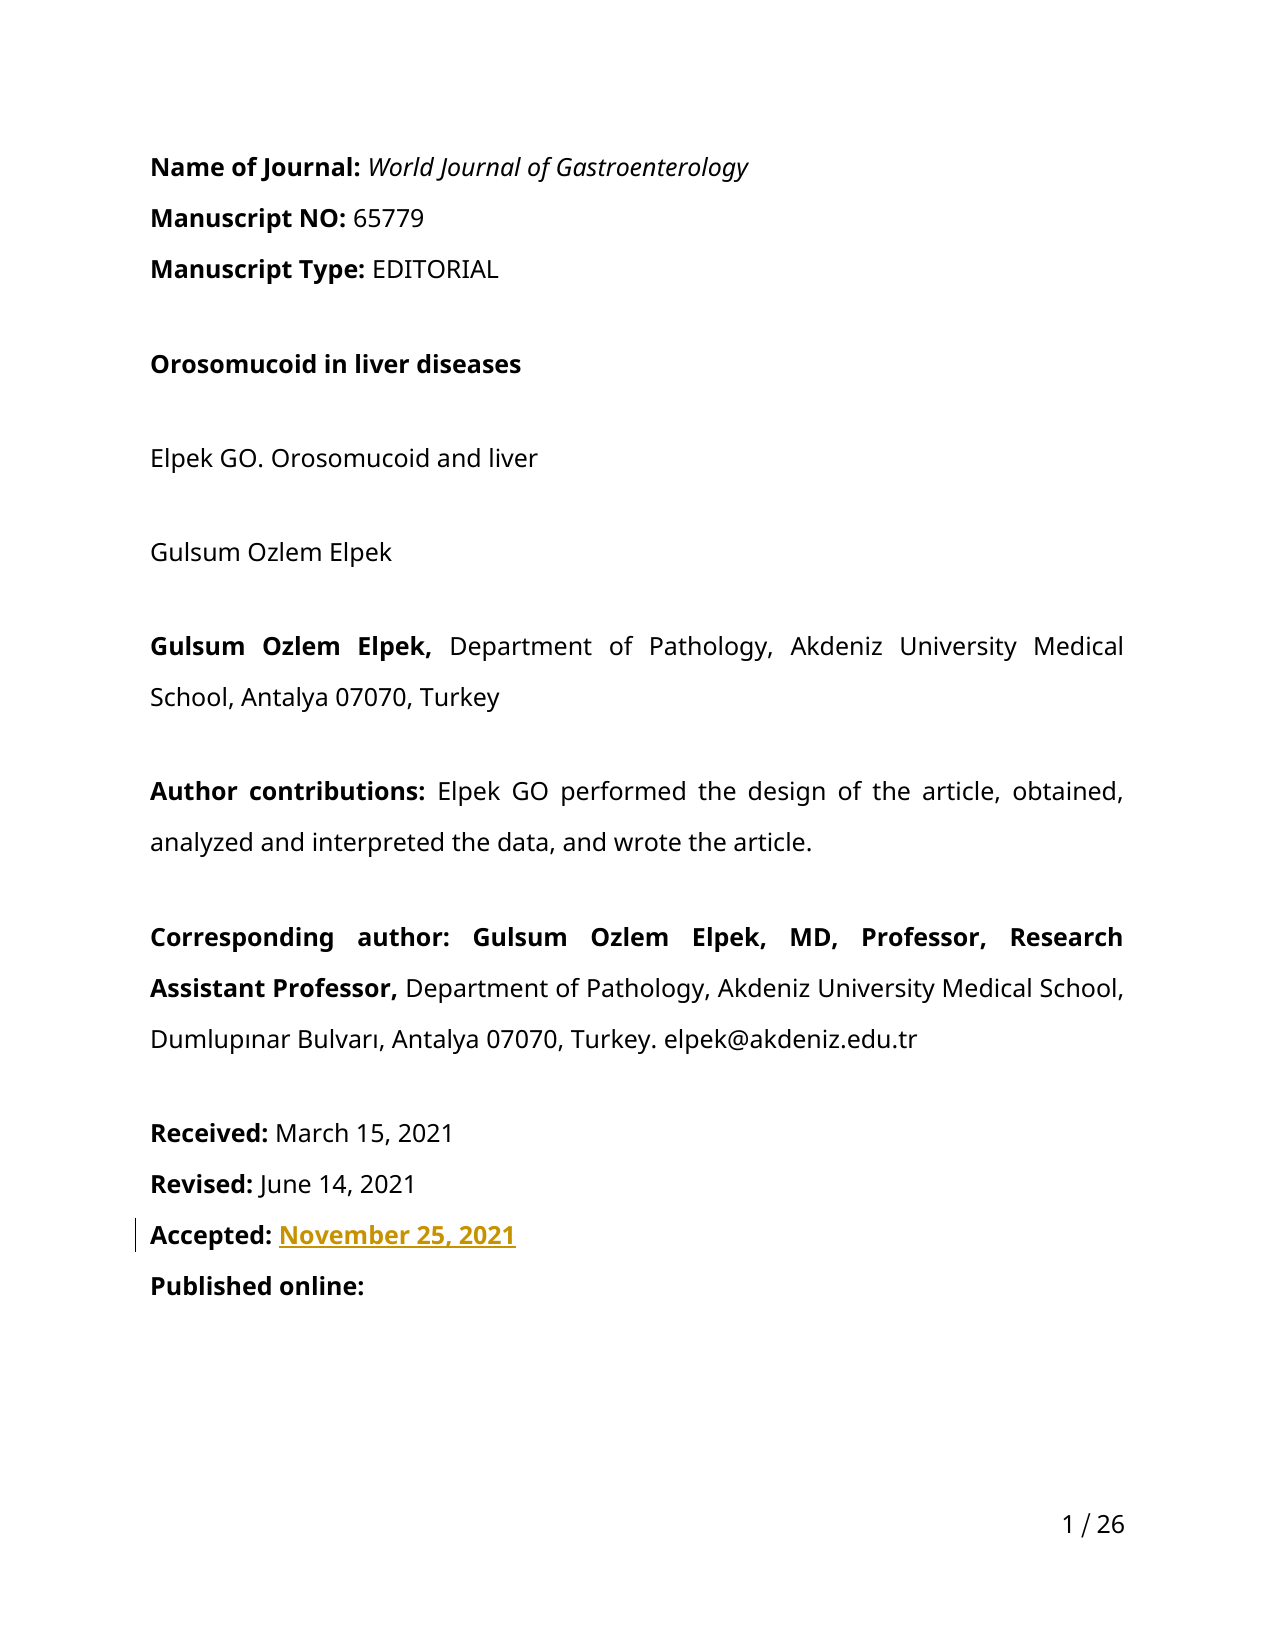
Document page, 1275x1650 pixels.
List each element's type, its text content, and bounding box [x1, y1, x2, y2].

text Gulsum Ozlem Elpek [150, 534, 1125, 569]
text Name of Journal: World Journal of Gastroenterology [150, 150, 1125, 184]
text Gulsum Ozlem Elpek, Department of Pathology, Akdeniz University Medical School, Antalya 07070, Turkey [150, 629, 1125, 714]
text Revised: June 14, 2021 [150, 1166, 1125, 1201]
text Corresponding author: Gulsum Ozlem Elpek, MD, Professor, Research Assistant Professor, Department of Pathology, Akdeniz University Medical School, Dumlupınar Bulvarı, Antalya 07070, Turkey. elpek@akdeniz.edu.tr [150, 919, 1125, 1055]
text Author contributions: Elpek GO performed the design of the article, obtained, analyzed and interpreted the data, and wrote the article. [150, 774, 1125, 859]
text Accepted: [150, 1217, 1125, 1252]
text Elpek GO. Orosomucoid and liver [150, 440, 1125, 474]
text Received: March 15, 2021 [150, 1115, 1125, 1149]
text Orosomucoid in liver diseases [150, 346, 1125, 380]
text Manuscript NO: 65779 [150, 201, 1125, 235]
text Published online: [150, 1268, 1125, 1303]
text Manuscript Type: EDITORIAL [150, 252, 1125, 286]
